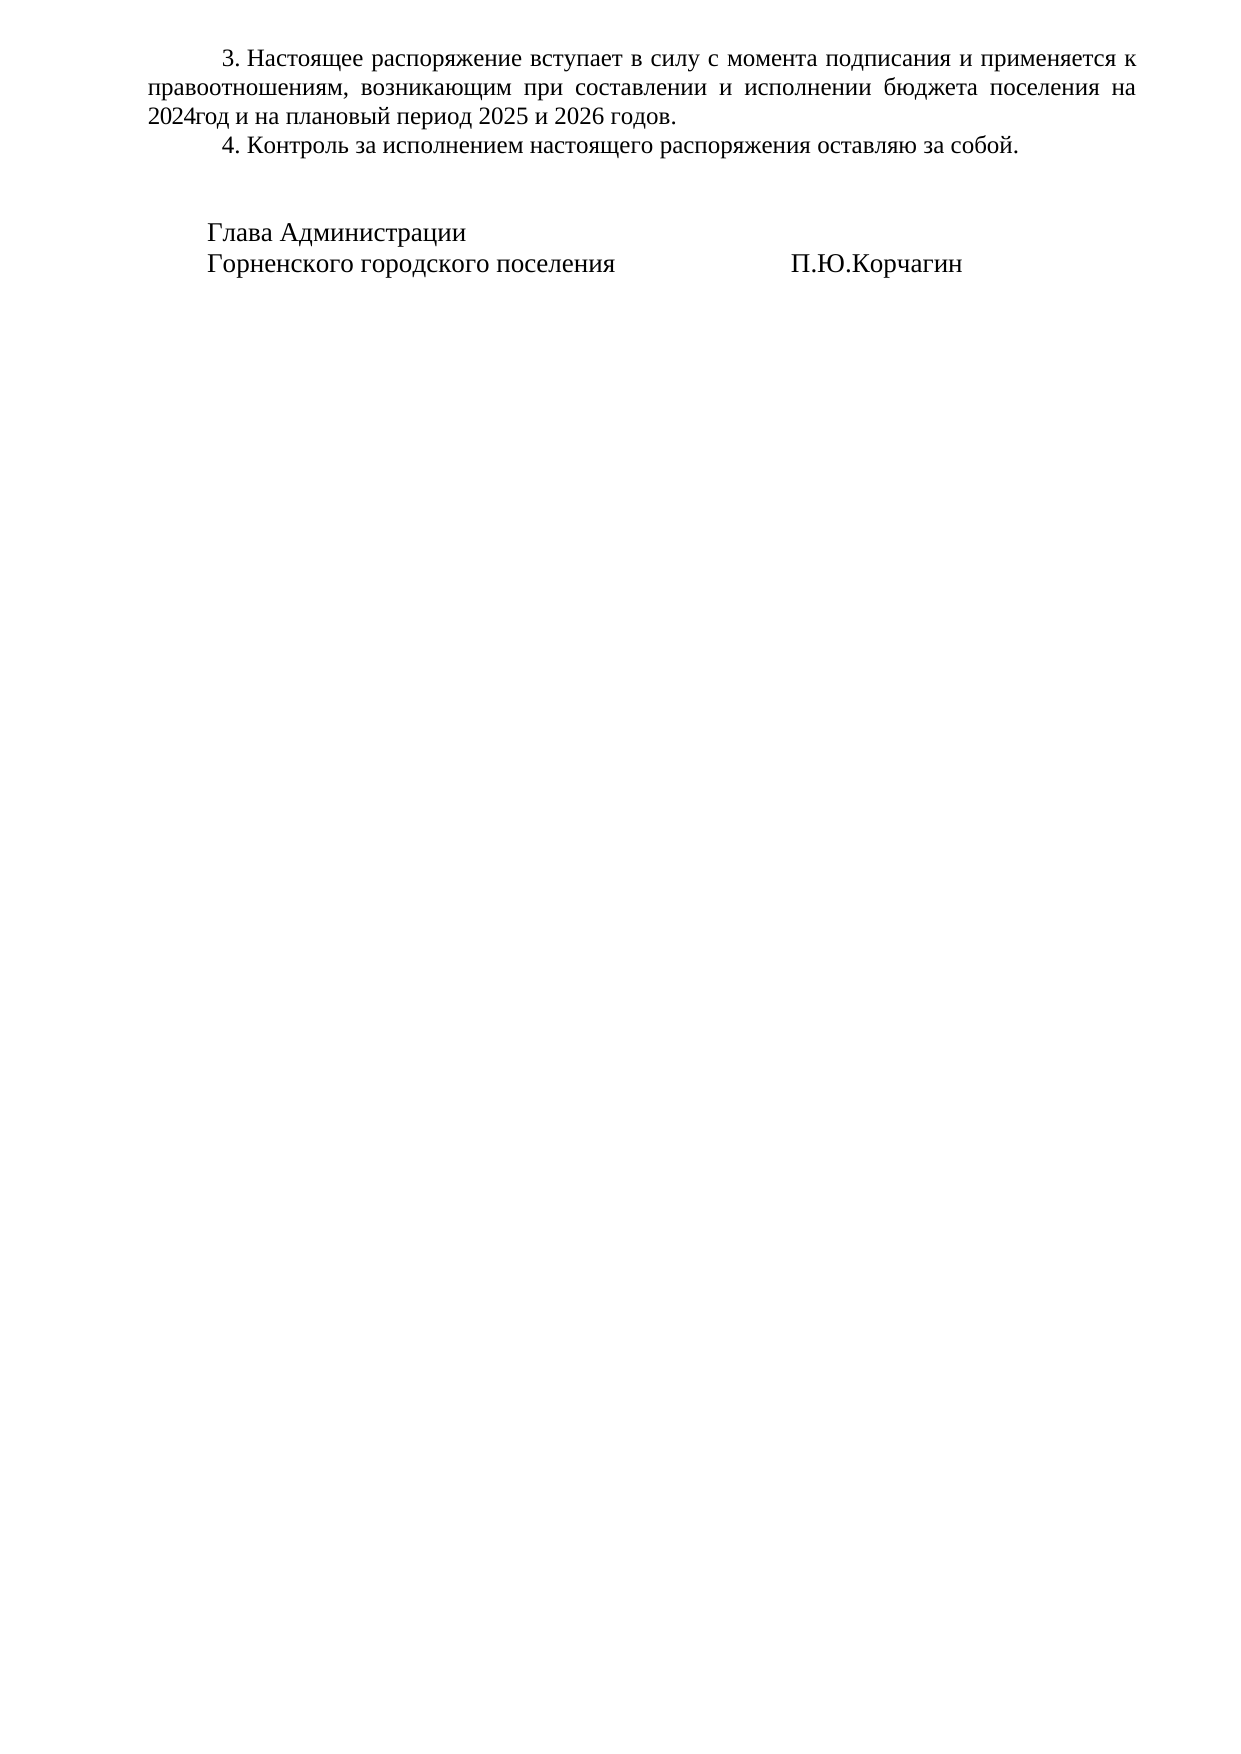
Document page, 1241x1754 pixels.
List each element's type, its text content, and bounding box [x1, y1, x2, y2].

text Горненского городского поселения П.Ю.Корчагин [148, 247, 1137, 278]
text Глава Администрации [148, 216, 1137, 247]
text 3. Настоящее распоряжение вступает в силу с момента подписания и применяется к правоотношениям, возникающим при составлении и исполнении бюджета поселения на 2024год и на плановый период 2025 и 2026 годов. [148, 43, 1137, 130]
text 4. Контроль за исполнением настоящего распоряжения оставляю за собой. [148, 130, 1137, 158]
